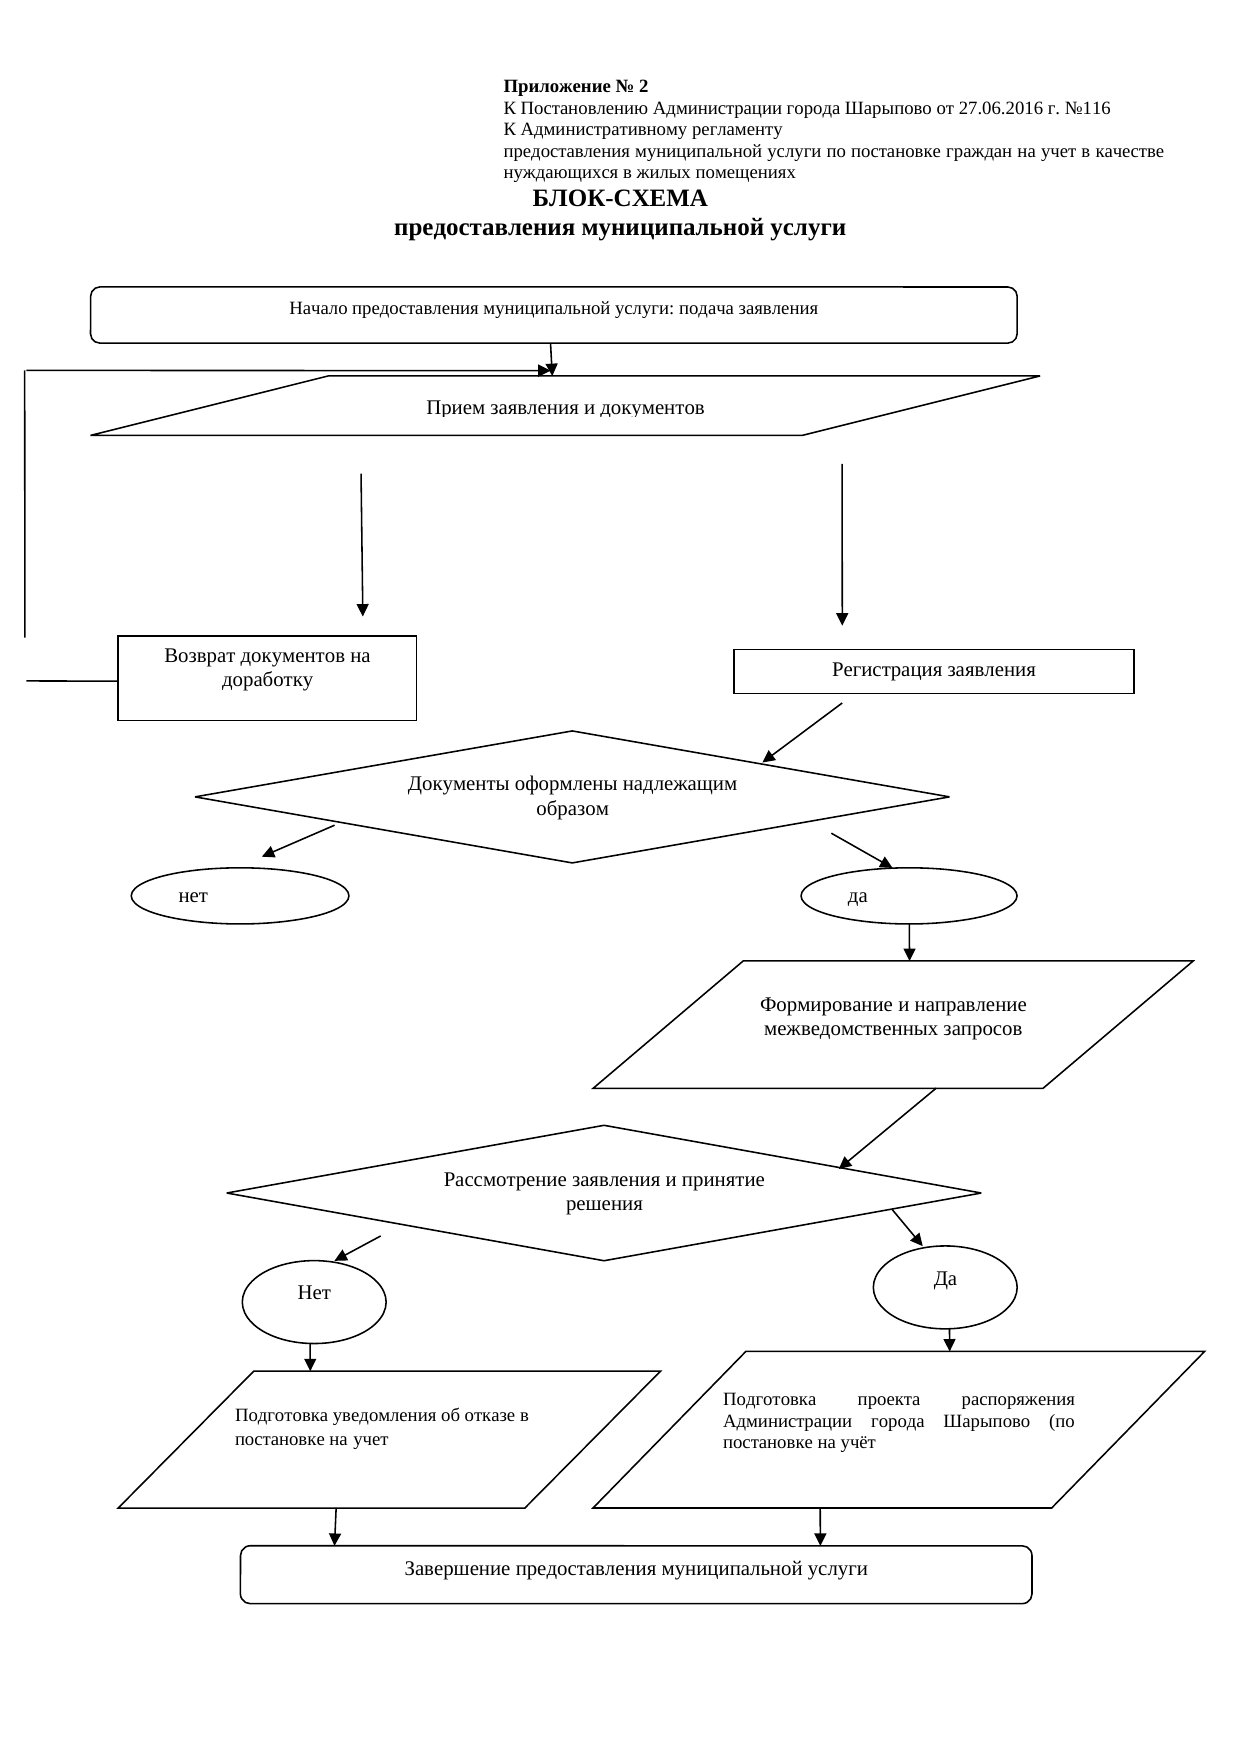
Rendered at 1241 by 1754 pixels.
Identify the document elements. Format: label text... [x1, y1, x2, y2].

text предоставления муниципальной услуги по постановке граждан на учет в качестве нуждающихся в жилых помещениях [503, 140, 1165, 183]
text БЛОК-СХЕМА [75, 183, 1165, 212]
text предоставления муниципальной услуги [75, 212, 1165, 240]
text К Постановлению Администрации города Шарыпово от 27.06.2016 г. №116 [503, 97, 1165, 118]
text К Административному регламенту [503, 118, 1165, 140]
text Приложение № 2 [503, 75, 1165, 97]
